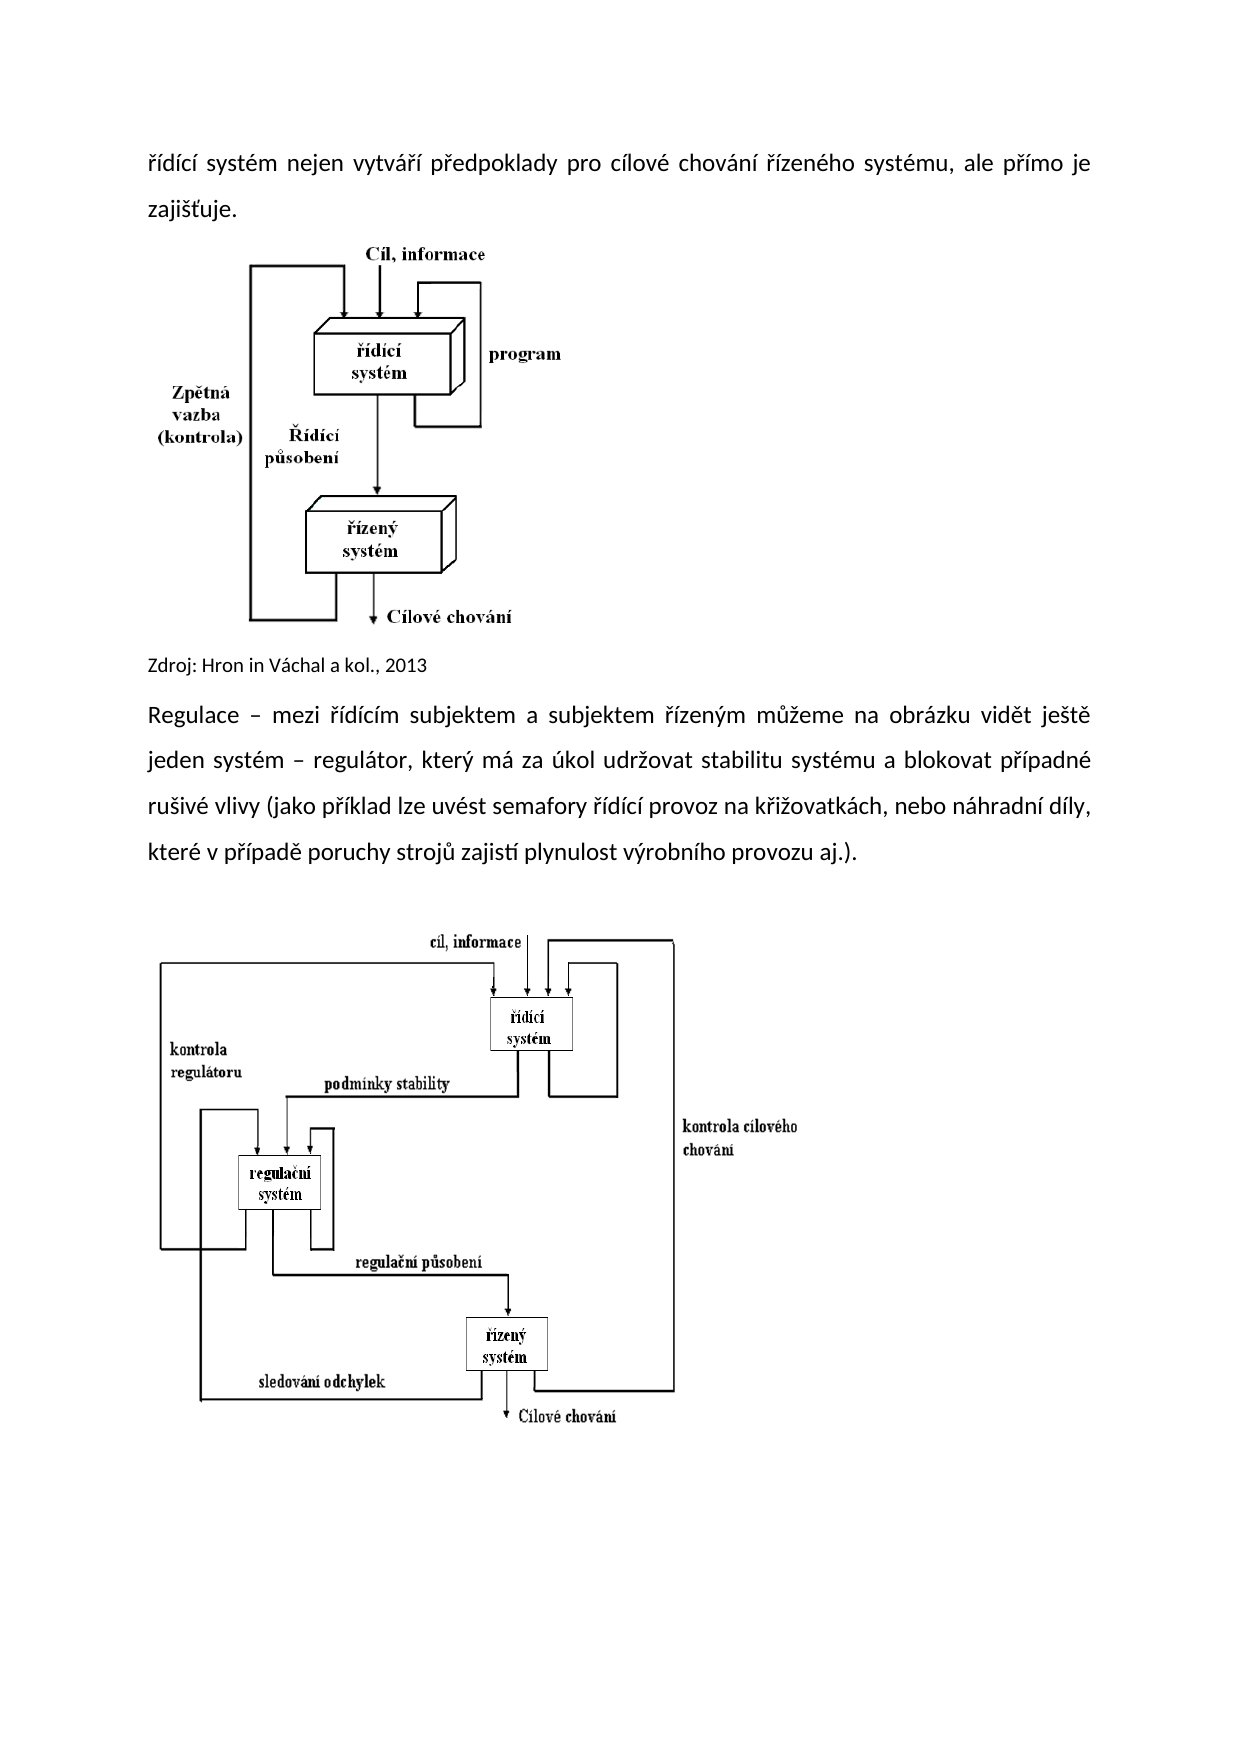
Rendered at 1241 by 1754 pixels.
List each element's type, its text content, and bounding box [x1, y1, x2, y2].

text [148, 148, 1093, 224]
picture [147, 927, 804, 1437]
text Regulace – mezi řídícím subjektem a subjektem řízeným můžeme na obrázku vidět ještě jeden systém – regulátor, který má za úkol udržovat stabilitu systému a blokovat případné rušivé vlivy (jako příklad lze uvést semafory řídící provoz na křižovatkách, nebo náhradní díly, které v případě poruchy strojů zajistí plynulost výrobního provozu aj.). [148, 699, 1093, 867]
text Zdroj: Hron in Váchal a kol., 2013 [148, 653, 1093, 678]
picture [147, 239, 576, 634]
